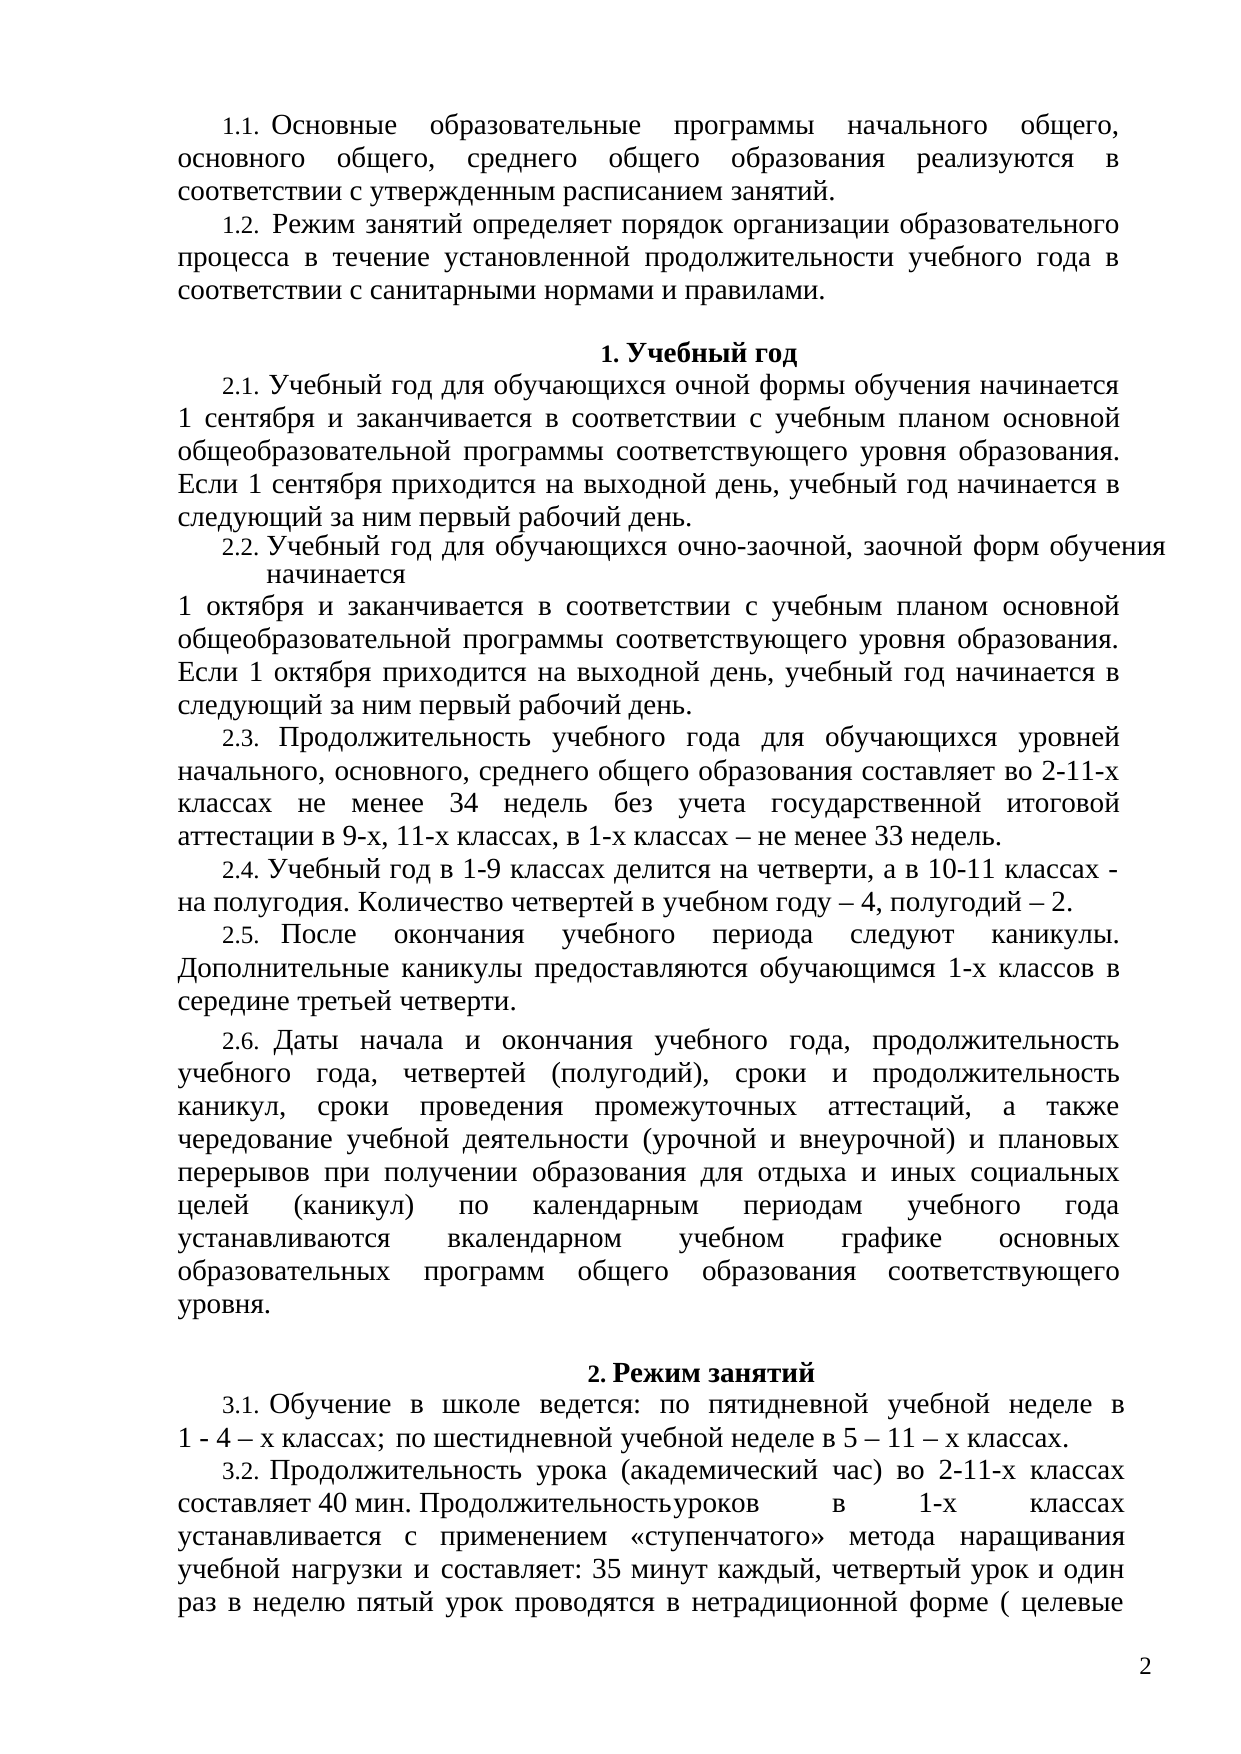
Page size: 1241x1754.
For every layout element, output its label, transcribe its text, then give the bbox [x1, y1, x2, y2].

list Обучение в школе ведется: по пятидневной учебной неделе в 1 - 4 – х классах; по шестидневной учебной неделе в 5 – 11 – х классах. [177, 1388, 1125, 1453]
list Учебный год в 1-9 классах делится на четверти, а в 10-11 классах - на полугодия. Количество четвертей в учебном году – 4, полугодий – 2. [177, 852, 1120, 918]
list После окончания учебного периода следуют каникулы. Дополнительные каникулы предоставляются обучающимся 1-х классов в середине третьей четверти. [177, 918, 1120, 1016]
list Даты начала и окончания учебного года, продолжительность учебного года, четвертей (полугодий), сроки и продолжительность каникул, сроки проведения промежуточных аттестаций, а также чередование учебной деятельности (урочной и внеурочной) и плановых перерывов при получении образования для отдыха и иных социальных целей (каникул) по календарным периодам учебного года устанавливаются вкалендарном учебном графике основных образовательных программ общего образования соответствующего уровня. [177, 1023, 1120, 1319]
list Режим занятий определяет порядок организации образовательного процесса в течение установленной продолжительности учебного года в соответствии с санитарными нормами и правилами. [177, 207, 1119, 306]
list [177, 1453, 1125, 1618]
subtitle Режим занятий [587, 1359, 1166, 1388]
list Основные образовательные программы начального общего, основного общего, среднего общего образования реализуются в соответствии с утвержденным расписанием занятий. [177, 108, 1120, 207]
text 1 октября и заканчивается в соответствии с учебным планом основной общеобразовательной программы соответствующего уровня образования. Если 1 октября приходится на выходной день, учебный год начинается в следующий за ним первый рабочий день. [177, 589, 1120, 720]
list Продолжительность учебного года для обучающихся уровней начального, основного, среднего общего образования составляет во 2-11-х классах не менее 34 недель без учета государственной итоговой аттестации в 9-х, 11-х классах, в 1-х классах – не менее 33 недель. [177, 720, 1120, 852]
subtitle Учебный год [600, 340, 1166, 368]
list Учебный год для обучающихся очной формы обучения начинается 1 сентября и заканчивается в соответствии с учебным планом основной общеобразовательной программы соответствующего уровня образования. Если 1 сентября приходится на выходной день, учебный год начинается в следующий за ним первый рабочий день. [177, 368, 1120, 533]
list Учебный год для обучающихся очно-заочной, заочной форм обучения начинается [222, 533, 1166, 589]
